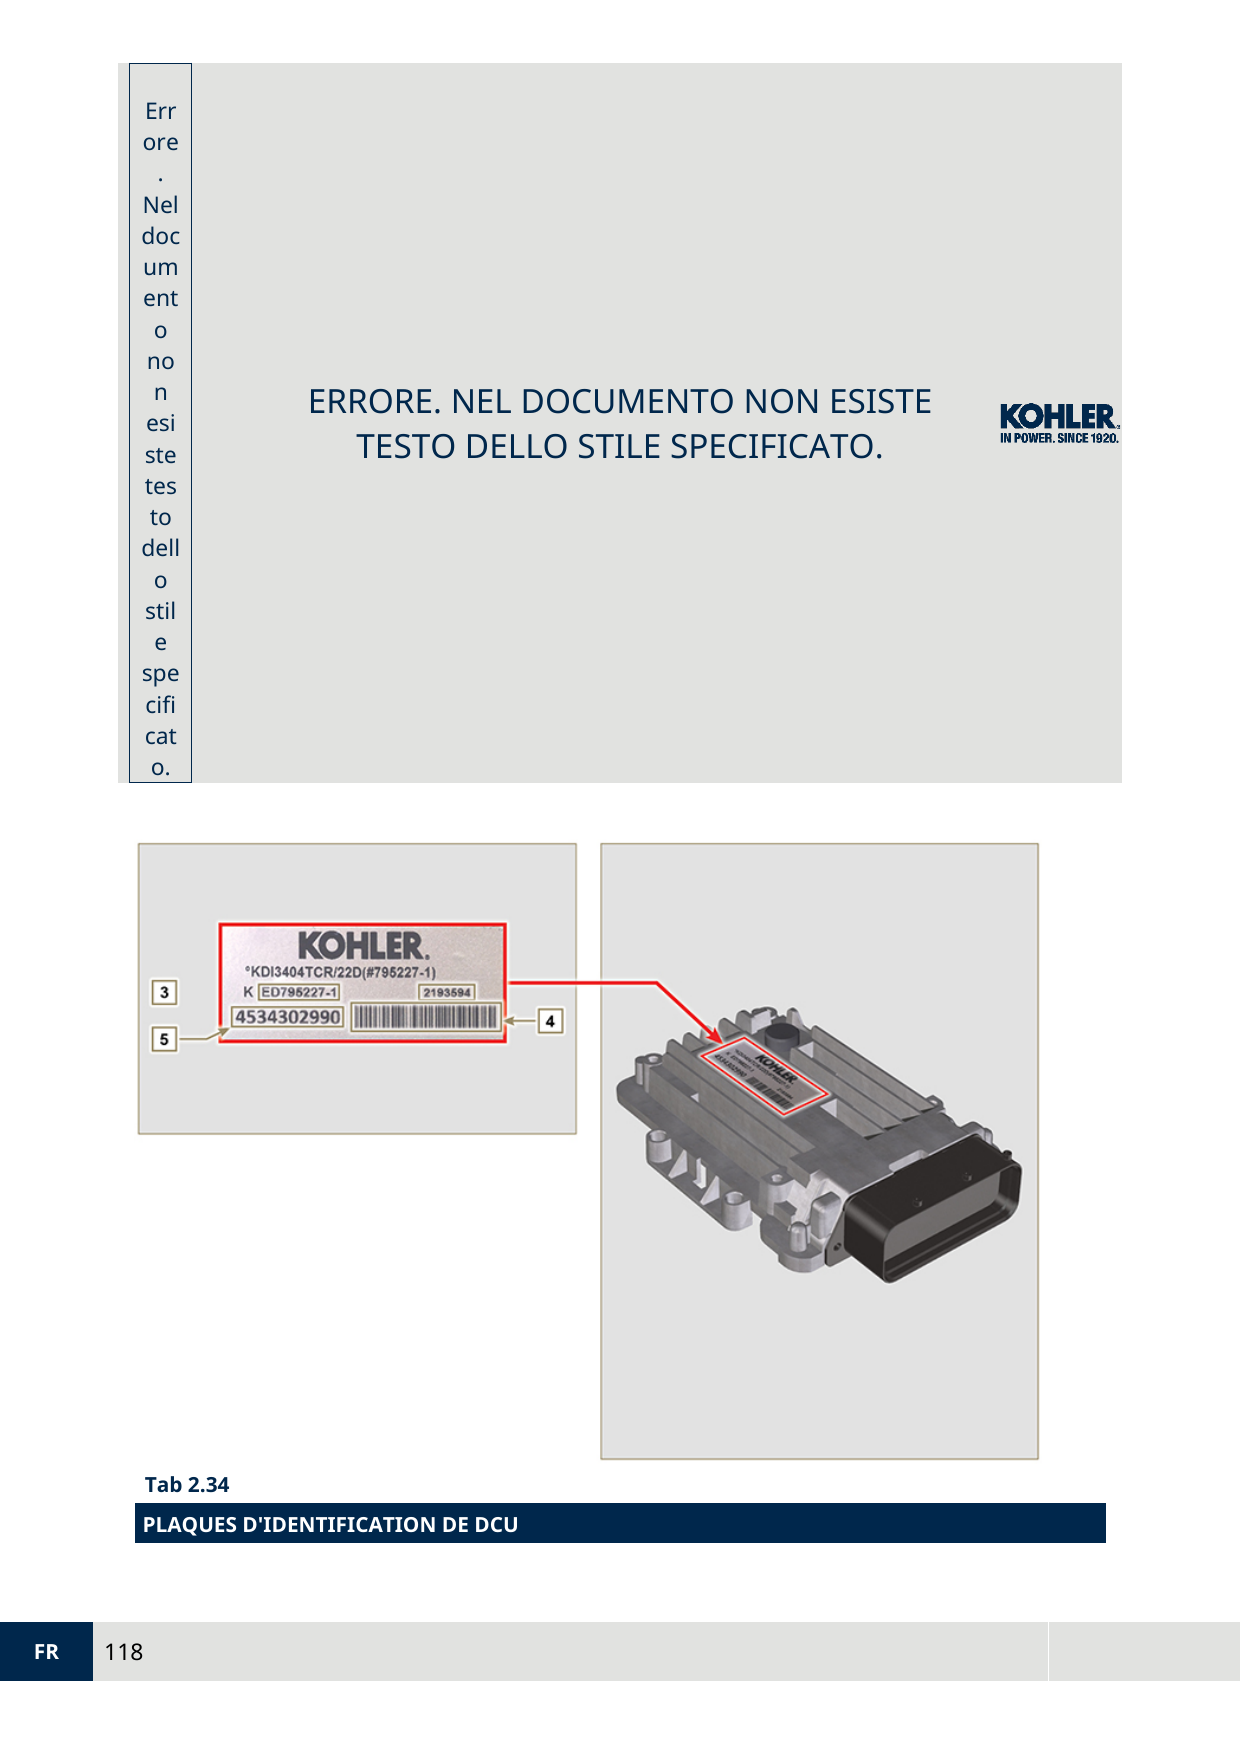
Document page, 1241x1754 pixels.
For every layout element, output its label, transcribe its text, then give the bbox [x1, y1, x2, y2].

picture [133, 830, 1044, 1465]
table_cell Fig 2.34 - Fig. 2.35 Tab 2.34 Important L'unité de contrôle doit uniquement être utilisée avec la configuration développée par KOHLER , pour chaque moteur individuel. NE PAS monter ou remplacer l'unité de contrôle par celle d'un autre moteur. Les unités de contrôle ne sont pas interchangeables ni modifiables. Chaque unité de contrôle est munie d’une plaque autocollante d’identification. [118, 815, 1122, 1560]
picture [1000, 403, 1121, 443]
